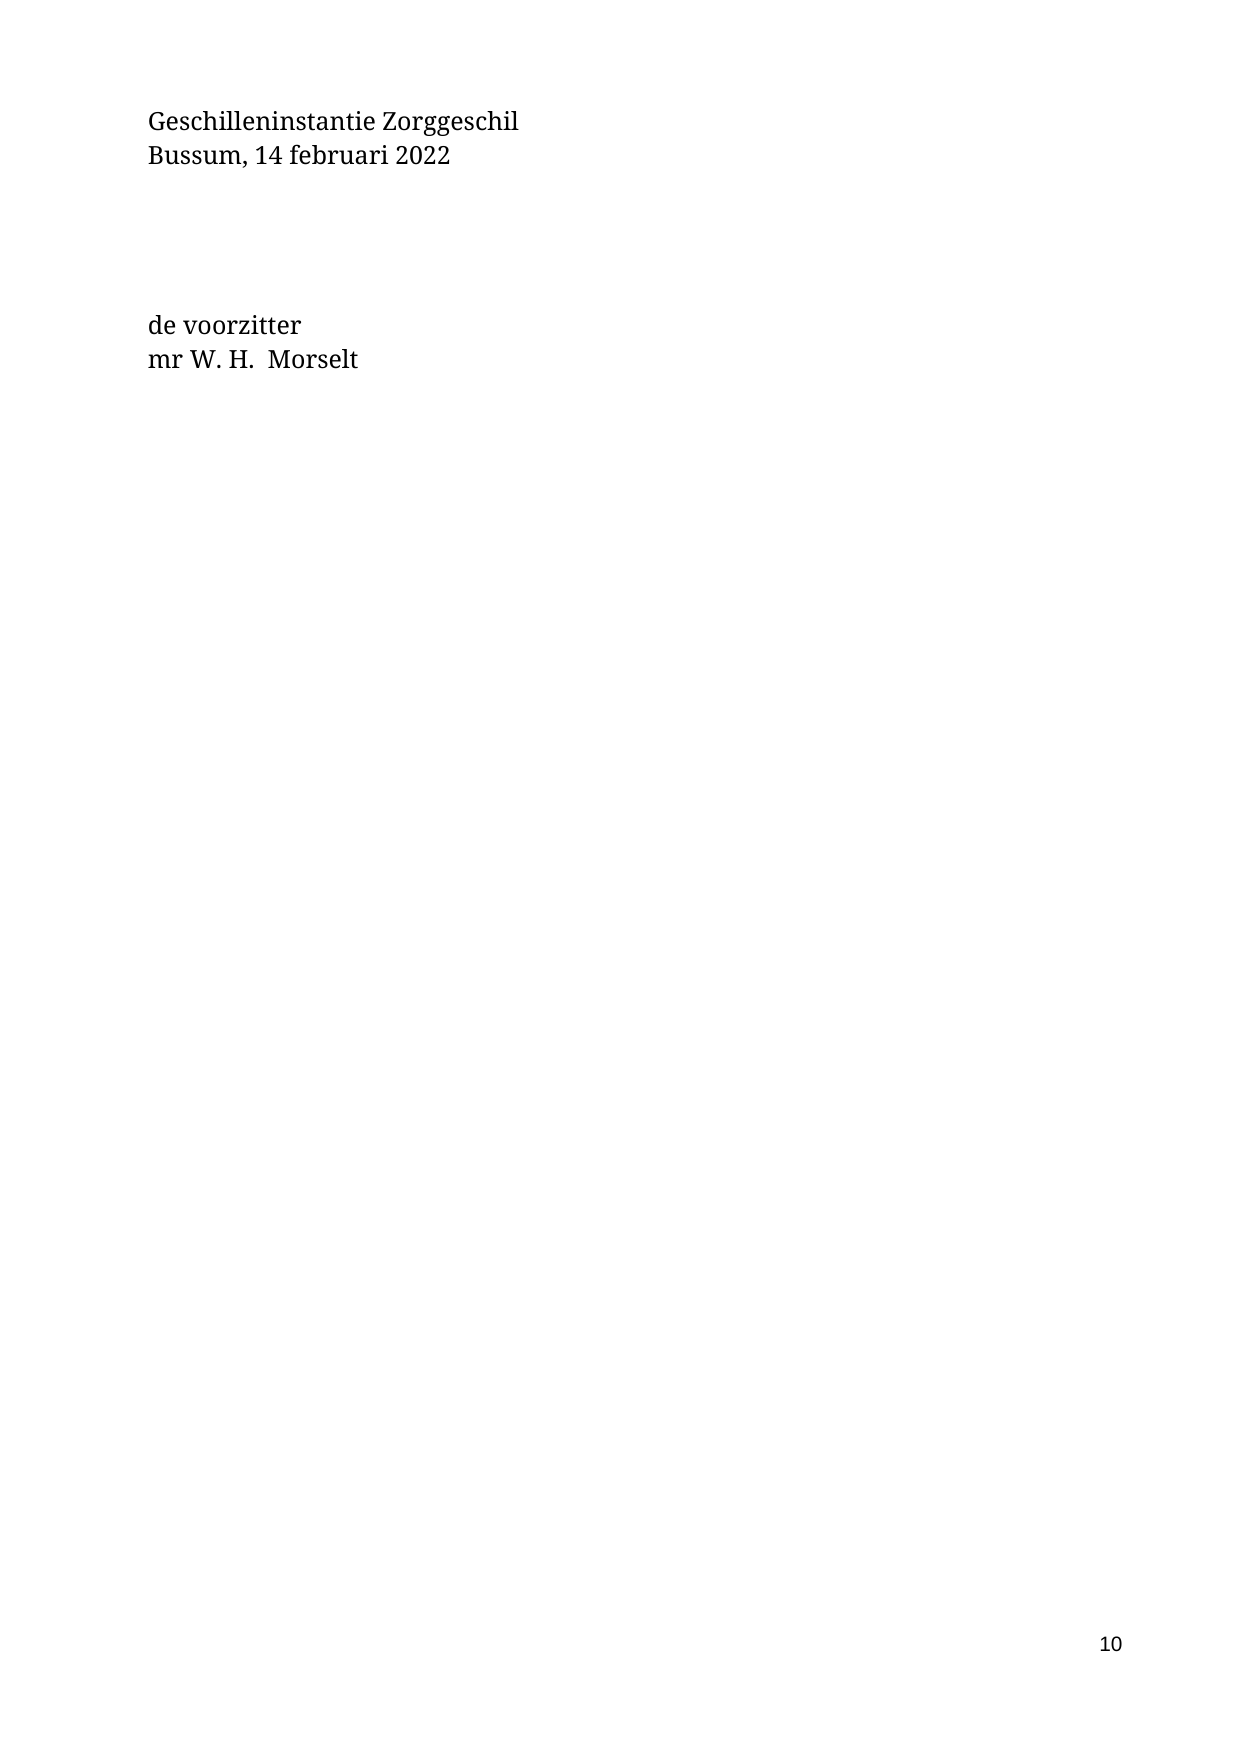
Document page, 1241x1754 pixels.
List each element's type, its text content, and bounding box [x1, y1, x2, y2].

text mr W. H. Morselt [148, 342, 1122, 376]
text Geschilleninstantie Zorggeschil [148, 103, 1122, 137]
text de voorzitter [148, 308, 1122, 342]
text Bussum, 14 februari 2022 [148, 137, 1122, 172]
